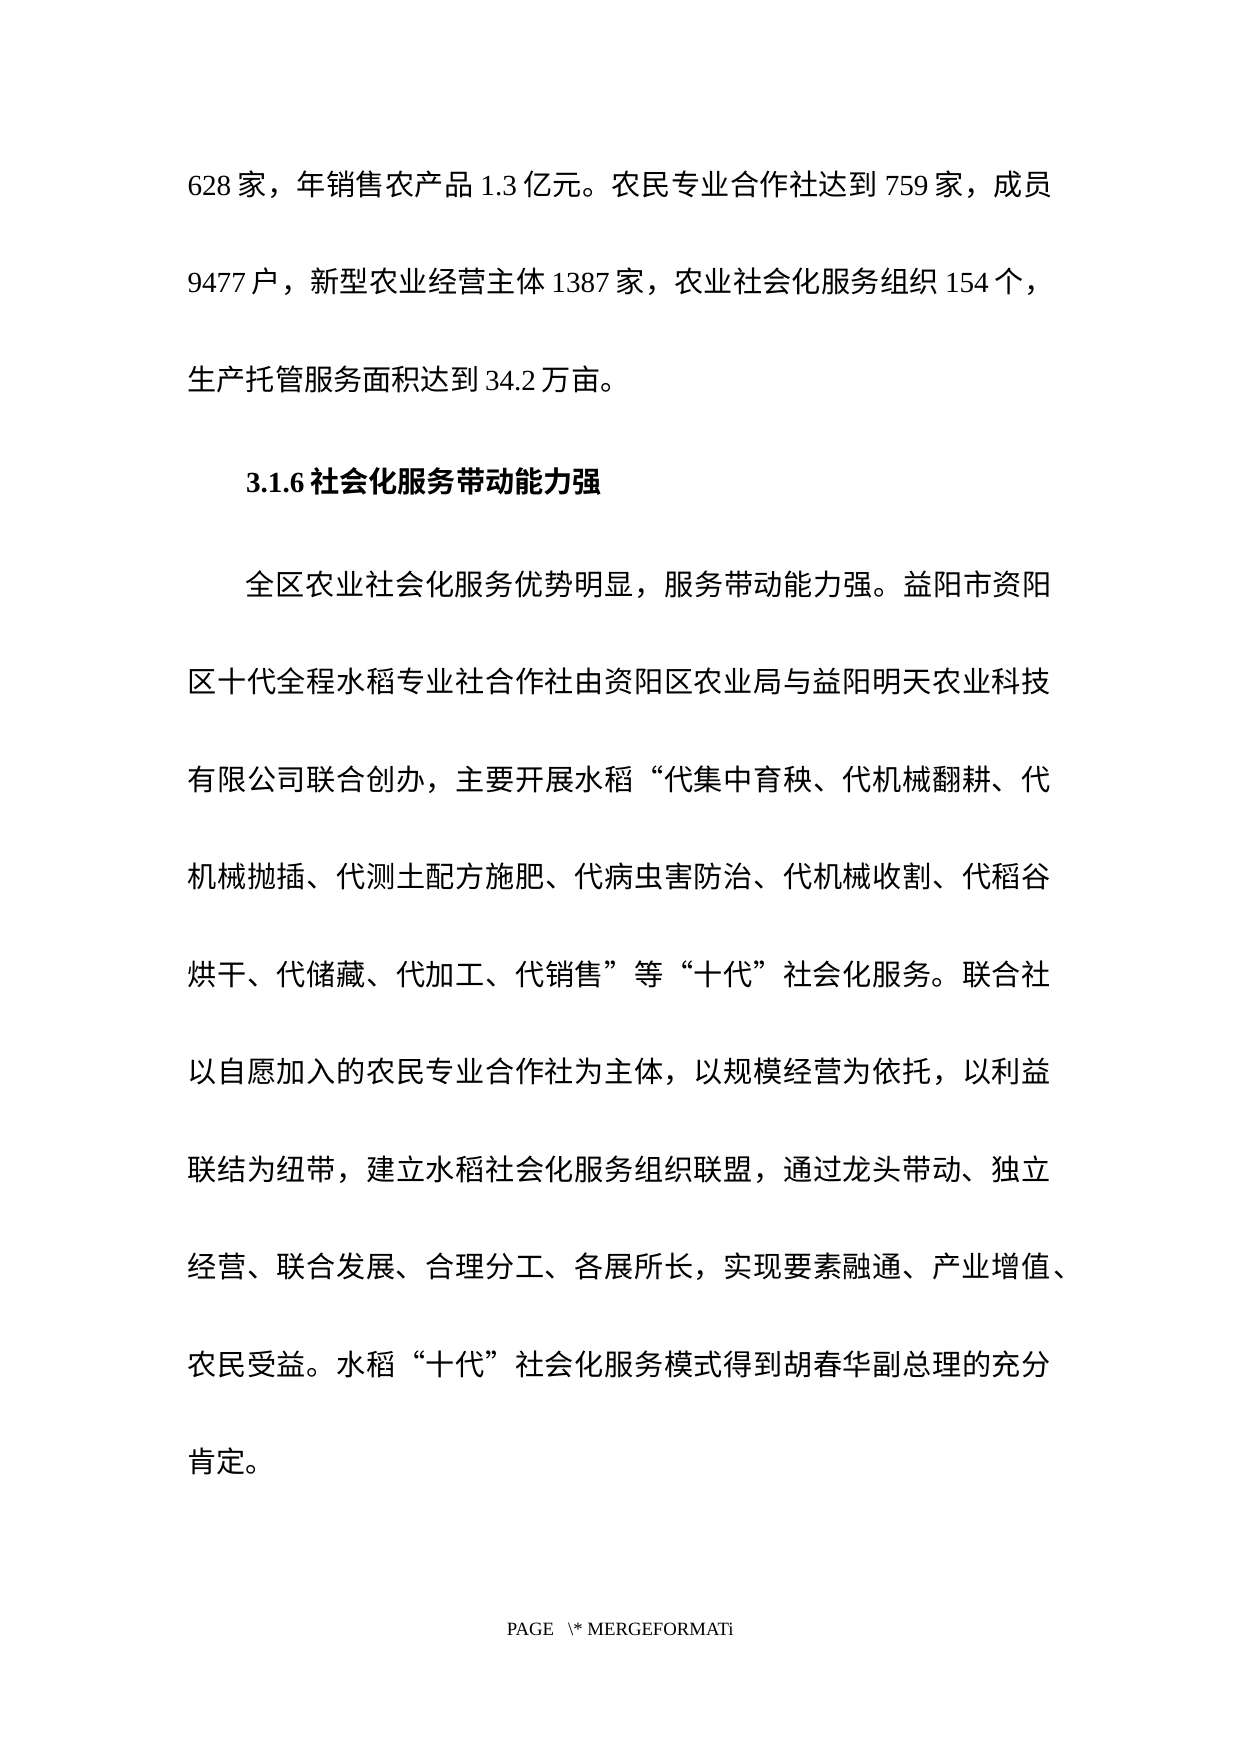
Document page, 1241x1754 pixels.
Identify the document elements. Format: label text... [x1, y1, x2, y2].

subtitle 3.1.6社会化服务带动能力强 [187, 447, 1053, 512]
text 全区农业社会化服务优势明显，服务带动能力强。益阳市资阳区十代全程水稻专业社合作社由资阳区农业局与益阳明天农业科技有限公司联合创办，主要开展水稻“代集中育秧、代机械翻耕、代机械抛插、代测土配方施肥、代病虫害防治、代机械收割、代稻谷烘干、代储藏、代加工、代销售”等“十代”社会化服务。联合社以自愿加入的农民专业合作社为主体，以规模经营为依托，以利益联结为纽带，建立水稻社会化服务组织联盟，通过龙头带动、独立经营、联合发展、合理分工、各展所长，实现要素融通、产业增值、农民受益。水稻“十代”社会化服务模式得到胡春华副总理的充分肯定。 [187, 550, 1053, 1492]
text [187, 150, 1053, 410]
